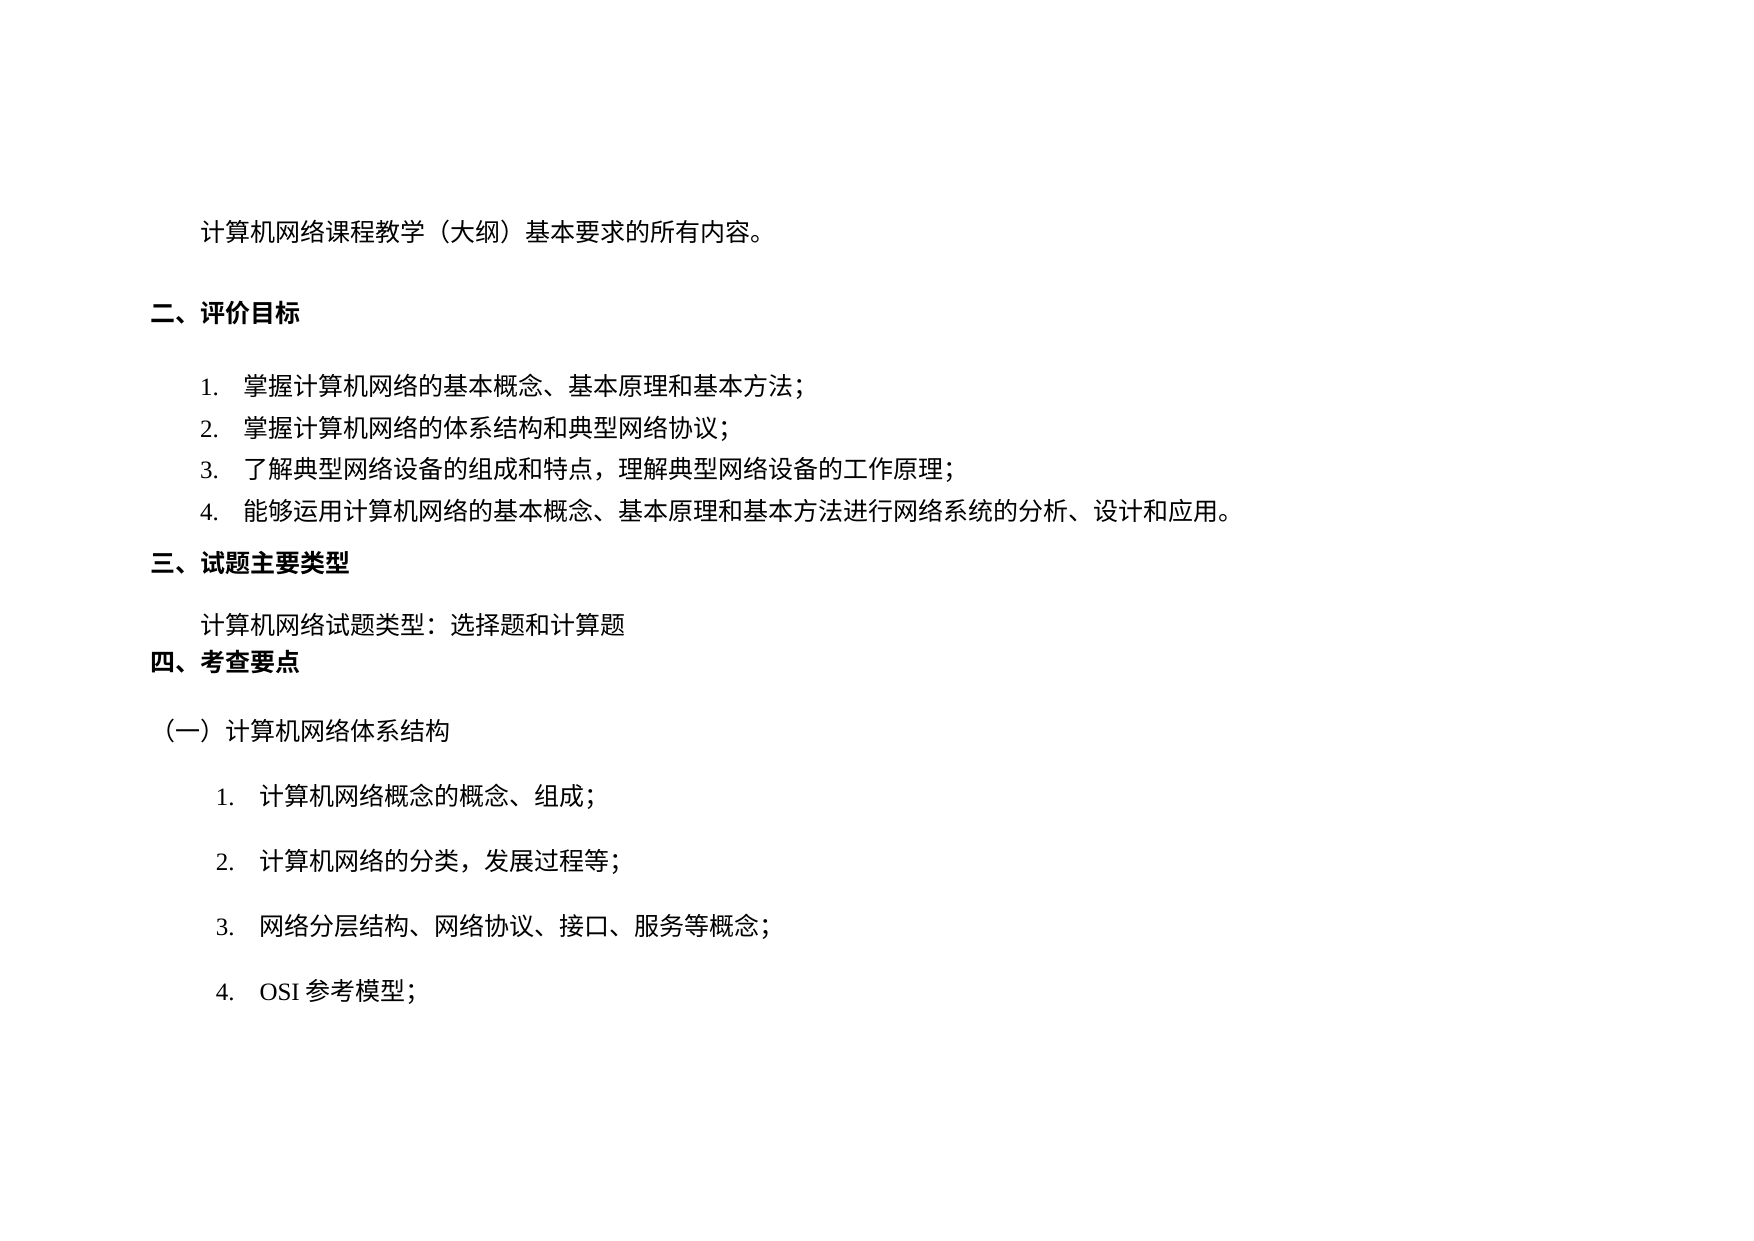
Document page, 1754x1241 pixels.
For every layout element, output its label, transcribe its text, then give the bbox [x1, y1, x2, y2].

text 二、评价目标 [150, 279, 1604, 344]
text 四、考查要点 [150, 642, 1604, 679]
list 计算机网络的分类，发展过程等； [216, 827, 1604, 892]
list 能够运用计算机网络的基本概念、基本原理和基本方法进行网络系统的分析、设计和应用。 [200, 487, 1604, 529]
list 了解典型网络设备的组成和特点，理解典型网络设备的工作原理； [200, 445, 1604, 487]
text （一）计算机网络体系结构 [150, 697, 1604, 762]
text 计算机网络课程教学（大纲）基本要求的所有内容。 [150, 198, 1604, 263]
list 掌握计算机网络的体系结构和典型网络协议； [200, 404, 1604, 445]
text 三、试题主要类型 [150, 529, 1604, 594]
list 计算机网络概念的概念、组成； [216, 762, 1604, 827]
list 网络分层结构、网络协议、接口、服务等概念； [216, 892, 1604, 957]
list 掌握计算机网络的基本概念、基本原理和基本方法； [200, 362, 1604, 404]
list OSI参考模型； [216, 957, 1604, 1022]
text 计算机网络试题类型：选择题和计算题 [200, 601, 1604, 642]
